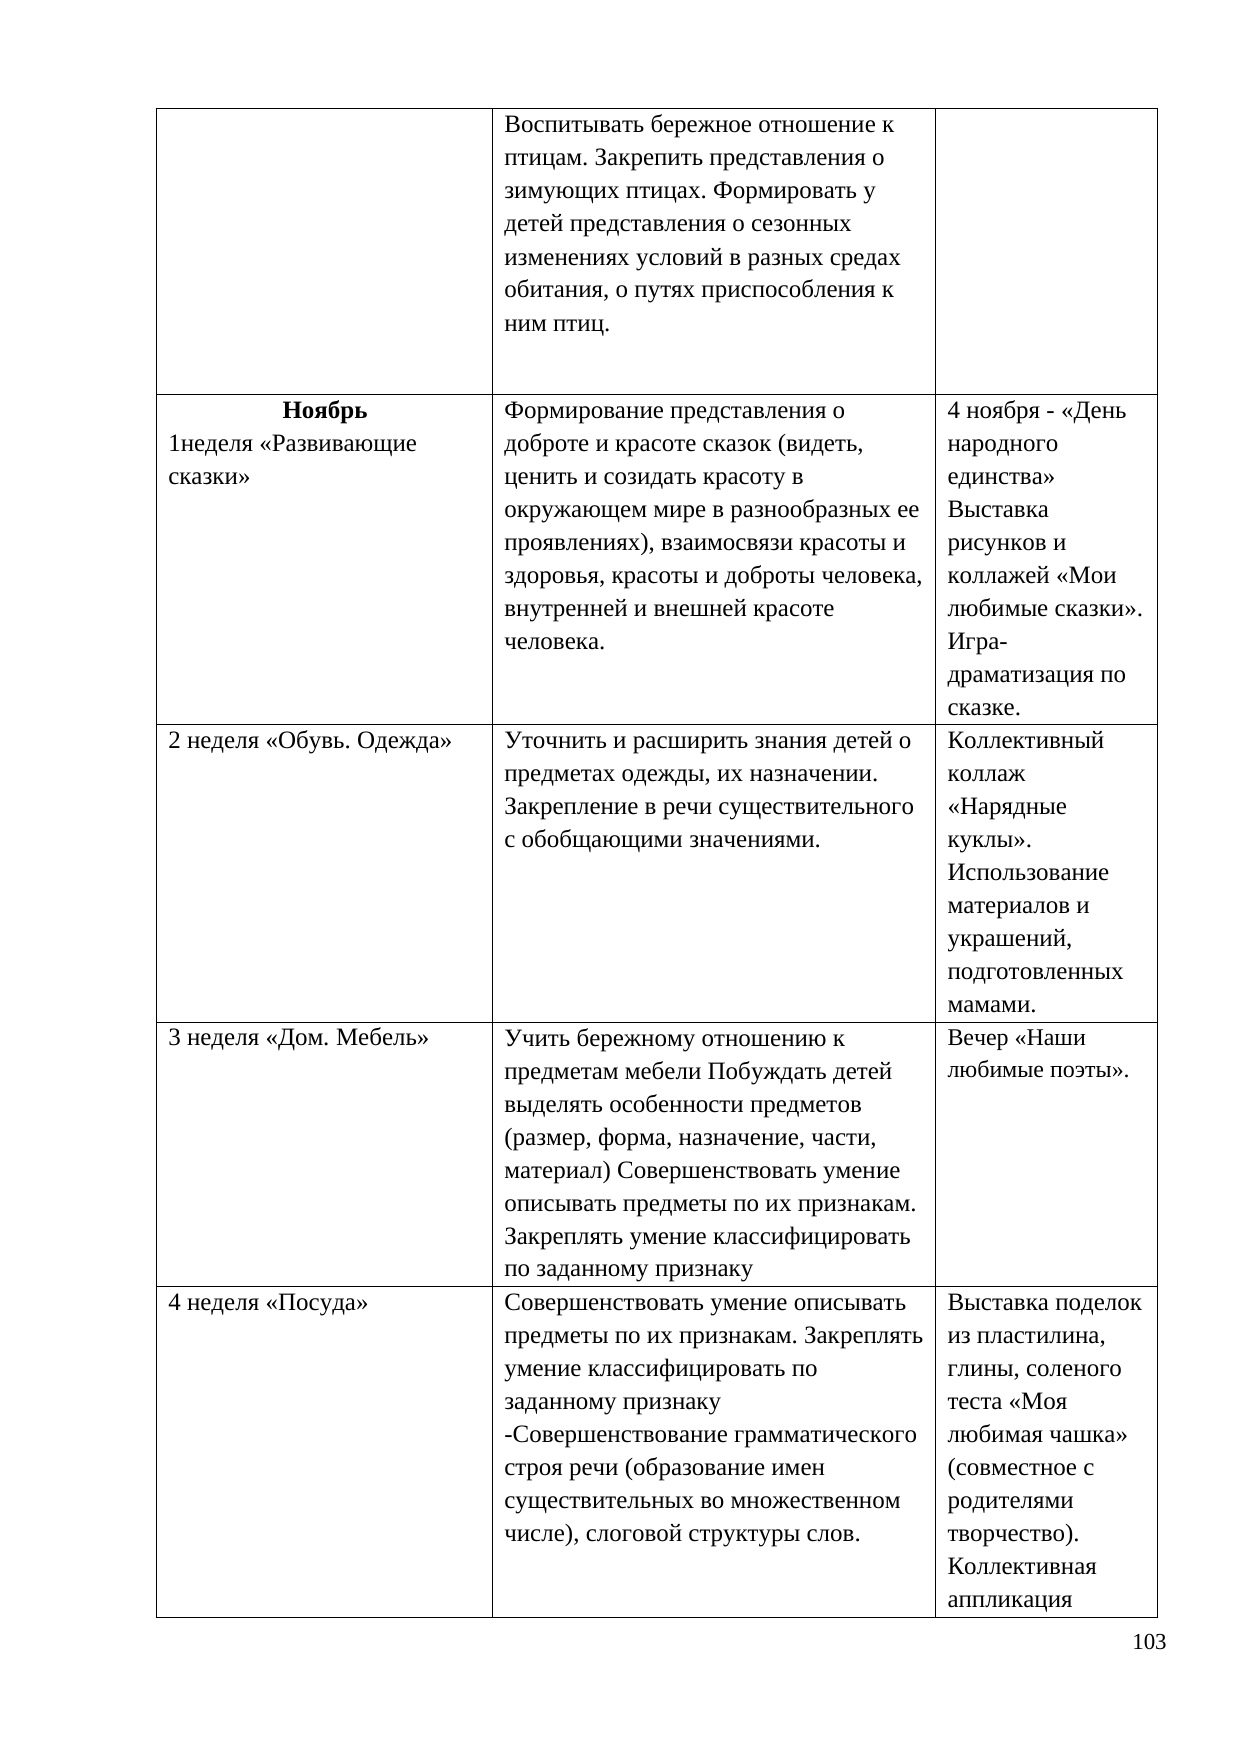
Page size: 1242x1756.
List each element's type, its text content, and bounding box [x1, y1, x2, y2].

table_cell Формирование представления о доброте и красоте сказок (видеть, ценить и созидать красоту в окружающем мире в разнообразных ее проявлениях), взаимосвязи красоты и здоровья, красоты и доброты человека, внутренней и внешней красоте человека. [493, 395, 935, 724]
table_cell 3 неделя «Дом. Мебель» [157, 1023, 492, 1286]
table_cell Выставка поделок из пластилина, глины, соленого теста «Моя любимая чашка» (совместное с родителями творчество). Коллективная аппликация [936, 1287, 1157, 1617]
table_header [157, 109, 492, 394]
table_cell 4 неделя «Посуда» [157, 1287, 492, 1617]
table_cell Уточнить и расширить знания детей о предметах одежды, их назначении. Закрепление в речи существительного с обобщающими значениями. [493, 725, 935, 1022]
table_cell Учить бережному отношению к предметам мебели Побуждать детей выделять особенности предметов (размер, форма, назначение, части, материал) Совершенствовать умение описывать предметы по их признакам. Закреплять умение классифицировать по заданному признаку [493, 1023, 935, 1286]
table_cell 2 неделя «Обувь. Одежда» [157, 725, 492, 1022]
table_header Воспитывать бережное отношение к птицам. Закрепить представления о зимующих птицах. Формировать у детей представления о сезонных изменениях условий в разных средах обитания, о путях приспособления к ним птиц. [493, 109, 935, 394]
table_cell Вечер «Наши любимые поэты». [936, 1023, 1157, 1286]
table_cell Совершенствовать умение описывать предметы по их признакам. Закреплять умение классифицировать по заданному признаку -Совершенствование грамматического строя речи (образование имен существительных во множественном числе), слоговой структуры слов. [493, 1287, 935, 1617]
table_cell Коллективный коллаж «Нарядные куклы». Использование материалов и украшений, подготовленных мамами. [936, 725, 1157, 1022]
table_cell 4 ноября - «День народного единства» Выставка рисунков и коллажей «Мои любимые сказки». Игра- драматизация по сказке. [936, 395, 1157, 724]
table_header [936, 109, 1157, 394]
table_cell Ноябрь 1неделя «Развивающие сказки» [157, 395, 492, 724]
